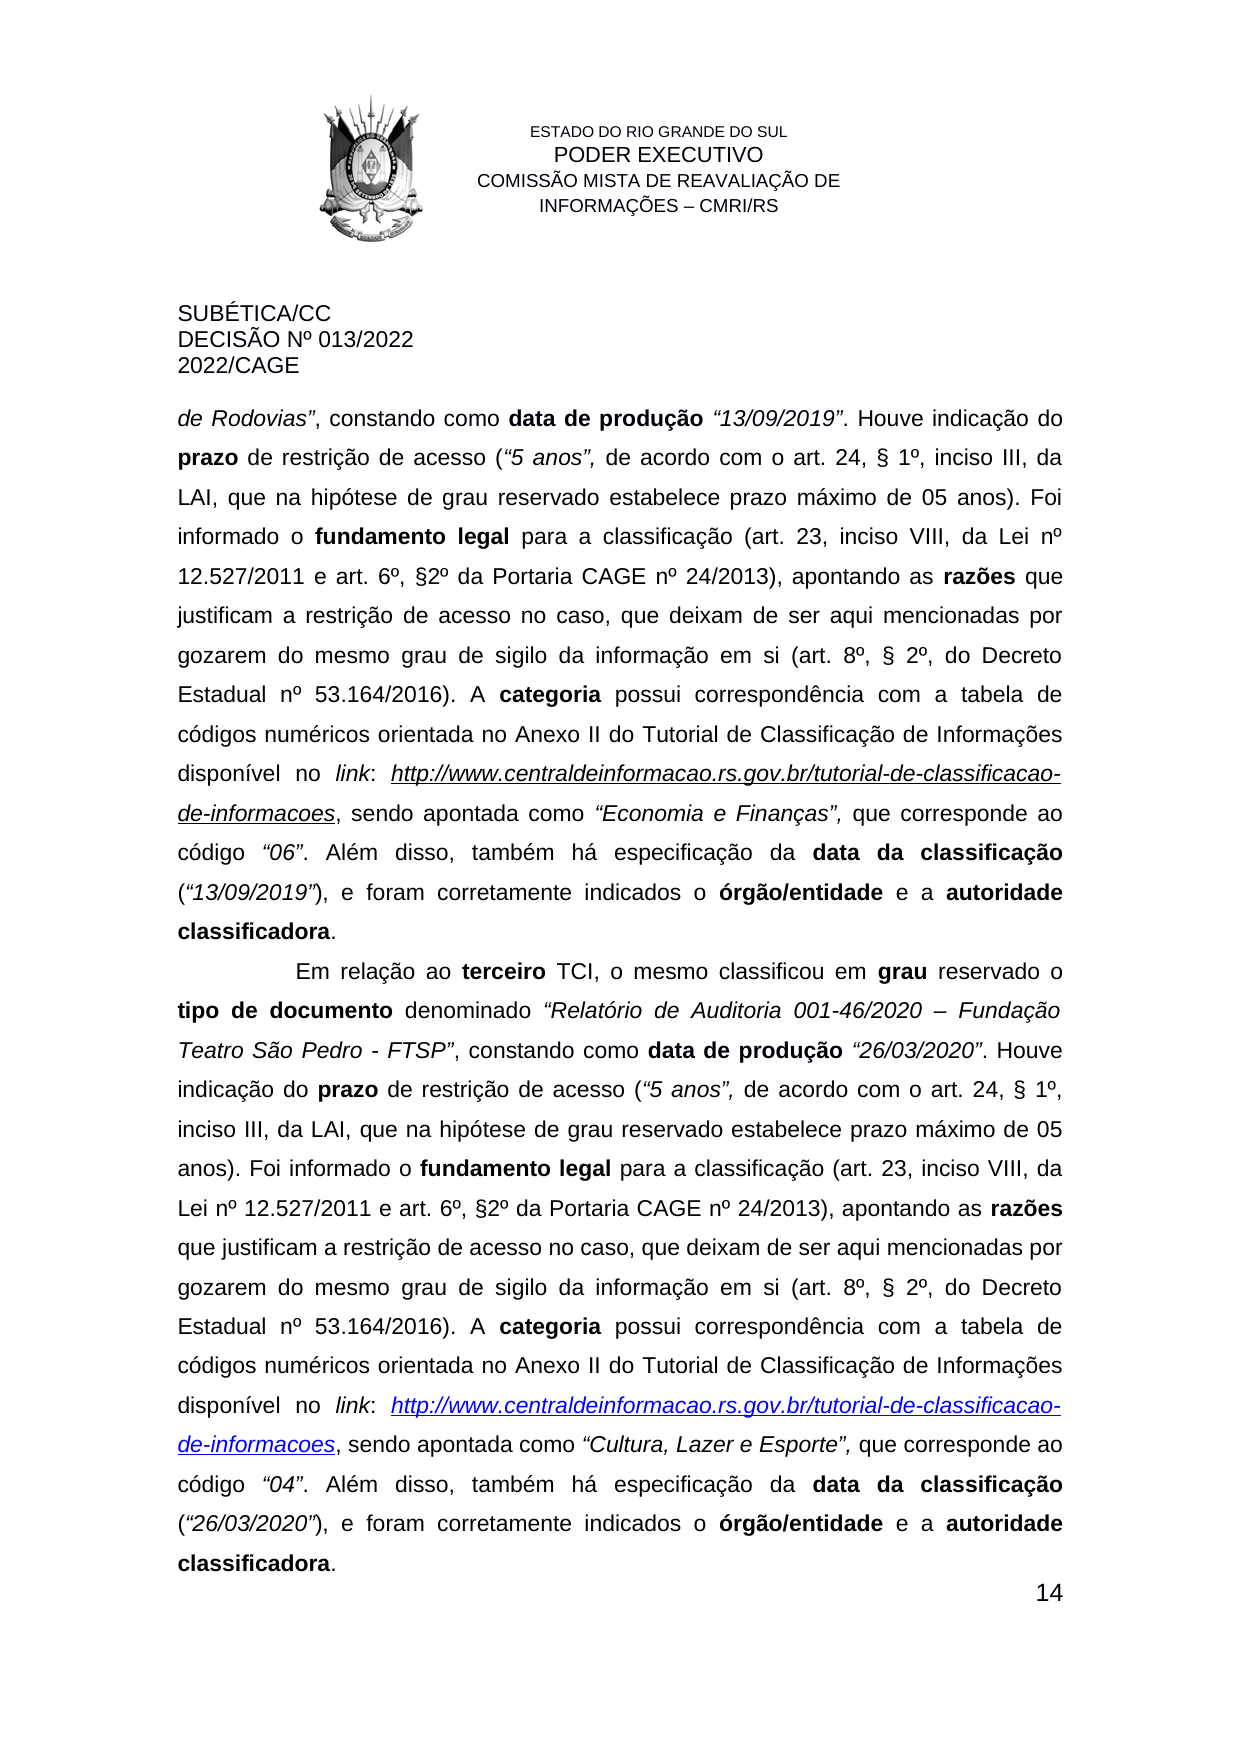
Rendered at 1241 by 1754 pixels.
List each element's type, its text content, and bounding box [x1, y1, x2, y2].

text Em relação ao terceiro TCI, o mesmo classificou em grau reservado o tipo de documento denominado “Relatório de Auditoria 001-46/2020 – Fundação Teatro São Pedro - FTSP”, constando como data de produção “26/03/2020”. Houve indicação do prazo de restrição de acesso (“5 anos”, de acordo com o art. 24, § 1º, inciso III, da LAI, que na hipótese de grau reservado estabelece prazo máximo de 05 anos). Foi informado o fundamento legal para a classificação (art. 23, inciso VIII, da Lei nº 12.527/2011 e art. 6º, §2º da Portaria CAGE nº 24/2013), apontando as razões que justificam a restrição de acesso no caso, que deixam de ser aqui mencionadas por gozarem do mesmo grau de sigilo da informação em si (art. 8º, § 2º, do Decreto Estadual nº 53.164/2016). A categoria possui correspondência com a tabela de códigos numéricos orientada no Anexo II do Tutorial de Classificação de Informações disponível no link: http://www.centraldeinformacao.rs.gov.br/tutorial-de-classificacao-de-informacoes, sendo apontada como “Cultura, Lazer e Esporte”, que corresponde ao código “04”. Além disso, também há especificação da data da classificação (“26/03/2020”), e foram corretamente indicados o órgão/entidade e a autoridade classificadora. [177, 958, 1063, 1576]
picture [319, 93, 423, 244]
